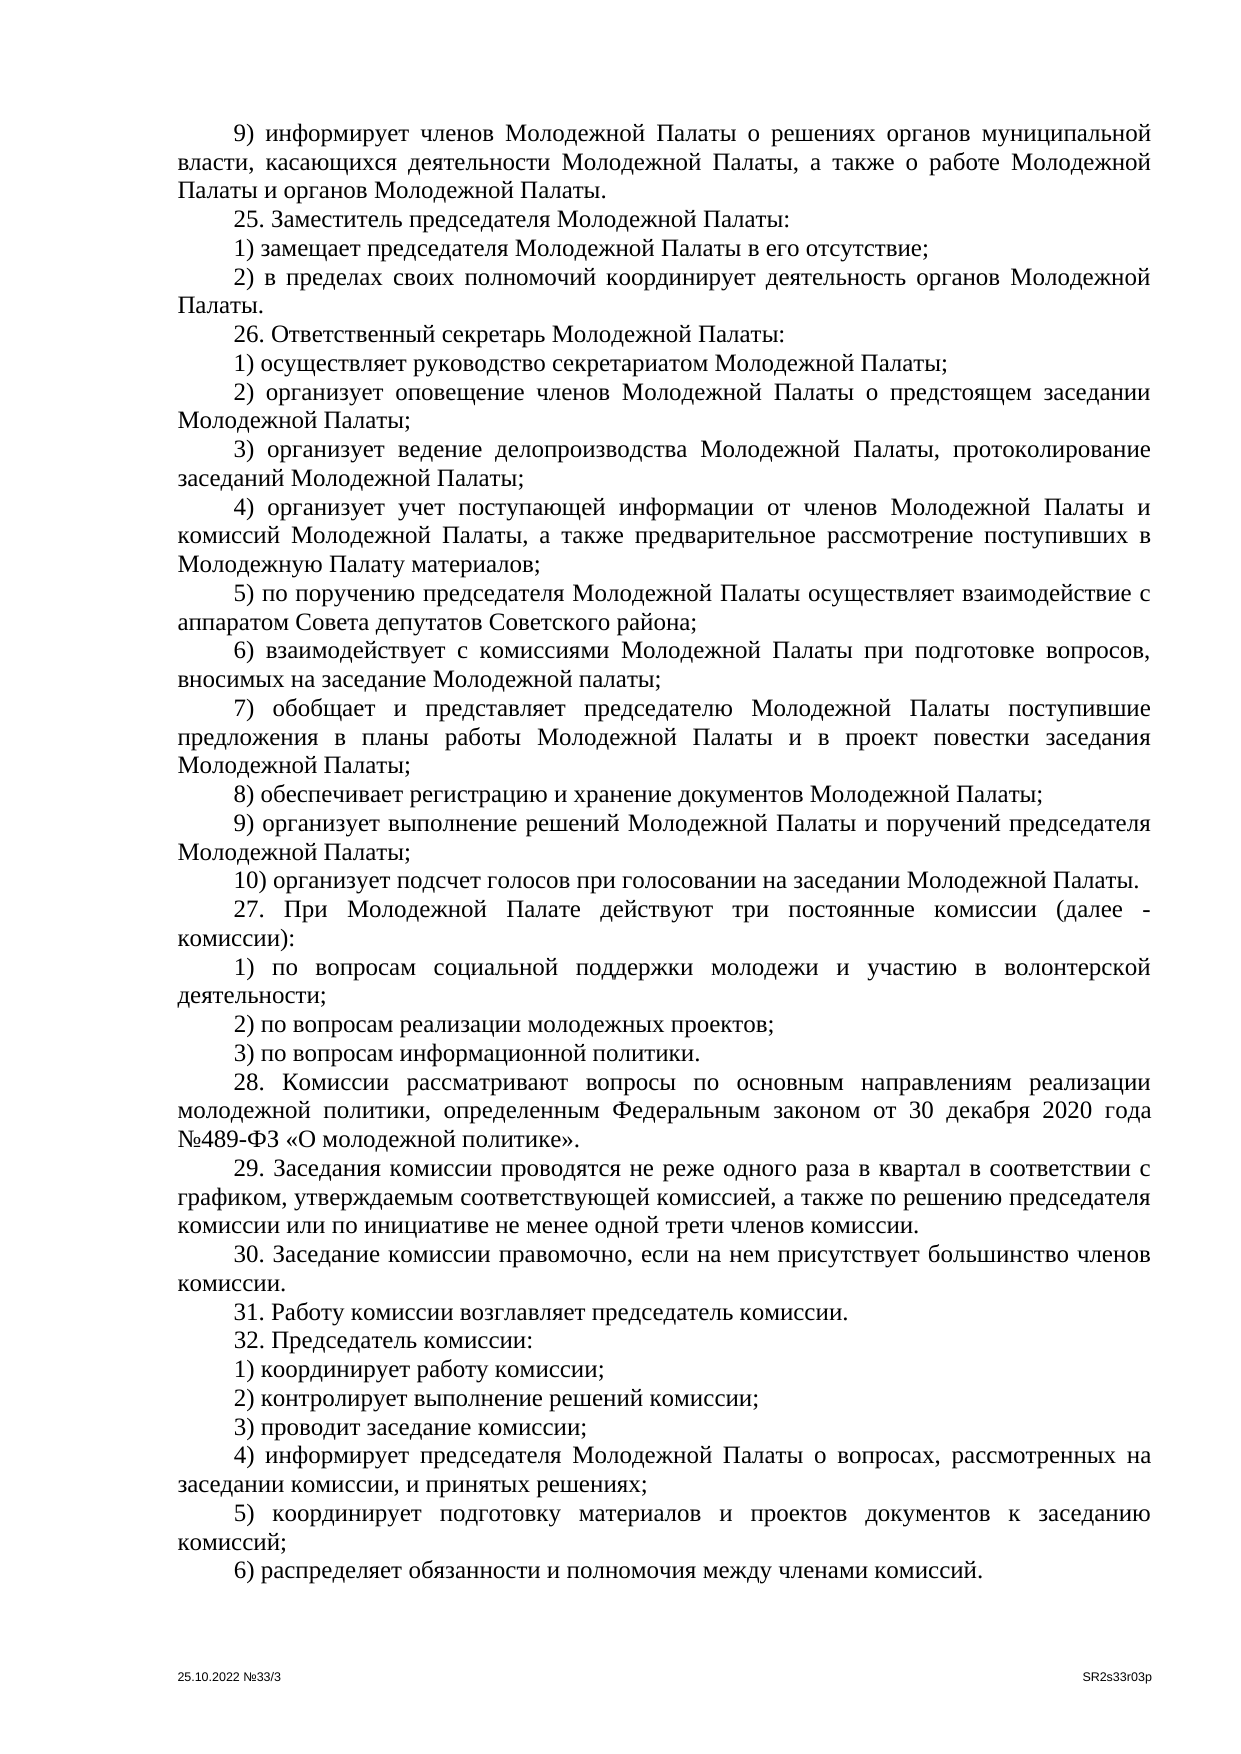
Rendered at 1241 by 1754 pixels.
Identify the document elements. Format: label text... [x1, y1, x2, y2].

text 31. Работу комиссии возглавляет председатель комиссии. [177, 1297, 1152, 1326]
text 28. Комиссии рассматривают вопросы по основным направлениям реализации молодежной политики, определенным Федеральным законом от 30 декабря 2020 года №489-ФЗ «О молодежной политике». [177, 1067, 1152, 1153]
text 8) обеспечивает регистрацию и хранение документов Молодежной Палаты; [177, 779, 1152, 808]
text 1) по вопросам социальной поддержки молодежи и участию в волонтерской деятельности; [177, 952, 1152, 1009]
text 10) организует подсчет голосов при голосовании на заседании Молодежной Палаты. [177, 866, 1152, 894]
text 9) организует выполнение решений Молодежной Палаты и поручений председателя Молодежной Палаты; [177, 808, 1152, 866]
text 5) координирует подготовку материалов и проектов документов к заседанию комиссий; [177, 1498, 1152, 1556]
text 27. При Молодежной Палате действуют три постоянные комиссии (далее - комиссии): [177, 894, 1152, 952]
text 2) по вопросам реализации молодежных проектов; [177, 1009, 1152, 1038]
text 1) координирует работу комиссии; [177, 1354, 1152, 1383]
text 30. Заседание комиссии правомочно, если на нем присутствует большинство членов комиссии. [177, 1239, 1152, 1297]
text 1) замещает председателя Молодежной Палаты в его отсутствие; [177, 233, 1152, 262]
text 26. Ответственный секретарь Молодежной Палаты: [177, 319, 1152, 348]
text 2) в пределах своих полномочий координирует деятельность органов Молодежной Палаты. [177, 262, 1152, 319]
text 6) взаимодействует с комиссиями Молодежной Палаты при подготовке вопросов, вносимых на заседание Молодежной палаты; [177, 636, 1152, 693]
text 1) осуществляет руководство секретариатом Молодежной Палаты; [177, 348, 1152, 377]
text 29. Заседания комиссии проводятся не реже одного раза в квартал в соответствии с графиком, утверждаемым соответствующей комиссией, а также по решению председателя комиссии или по инициативе не менее одной трети членов комиссии. [177, 1153, 1152, 1239]
text 4) информирует председателя Молодежной Палаты о вопросах, рассмотренных на заседании комиссии, и принятых решениях; [177, 1441, 1152, 1498]
text 2) организует оповещение членов Молодежной Палаты о предстоящем заседании Молодежной Палаты; [177, 377, 1152, 434]
text 3) проводит заседание комиссии; [177, 1412, 1152, 1441]
text 25. Заместитель председателя Молодежной Палаты: [177, 204, 1152, 233]
text 9) информирует членов Молодежной Палаты о решениях органов муниципальной власти, касающихся деятельности Молодежной Палаты, а также о работе Молодежной Палаты и органов Молодежной Палаты. [177, 118, 1152, 204]
text 5) по поручению председателя Молодежной Палаты осуществляет взаимодействие с аппаратом Совета депутатов Советского района; [177, 578, 1152, 636]
text 32. Председатель комиссии: [177, 1326, 1152, 1354]
text 3) по вопросам информационной политики. [177, 1038, 1152, 1067]
text 2) контролирует выполнение решений комиссии; [177, 1383, 1152, 1412]
text 3) организует ведение делопроизводства Молодежной Палаты, протоколирование заседаний Молодежной Палаты; [177, 434, 1152, 492]
text 6) распределяет обязанности и полномочия между членами комиссий. [177, 1556, 1152, 1584]
text 4) организует учет поступающей информации от членов Молодежной Палаты и комиссий Молодежной Палаты, а также предварительное рассмотрение поступивших в Молодежную Палату материалов; [177, 492, 1152, 578]
text 7) обобщает и представляет председателю Молодежной Палаты поступившие предложения в планы работы Молодежной Палаты и в проект повестки заседания Молодежной Палаты; [177, 693, 1152, 779]
